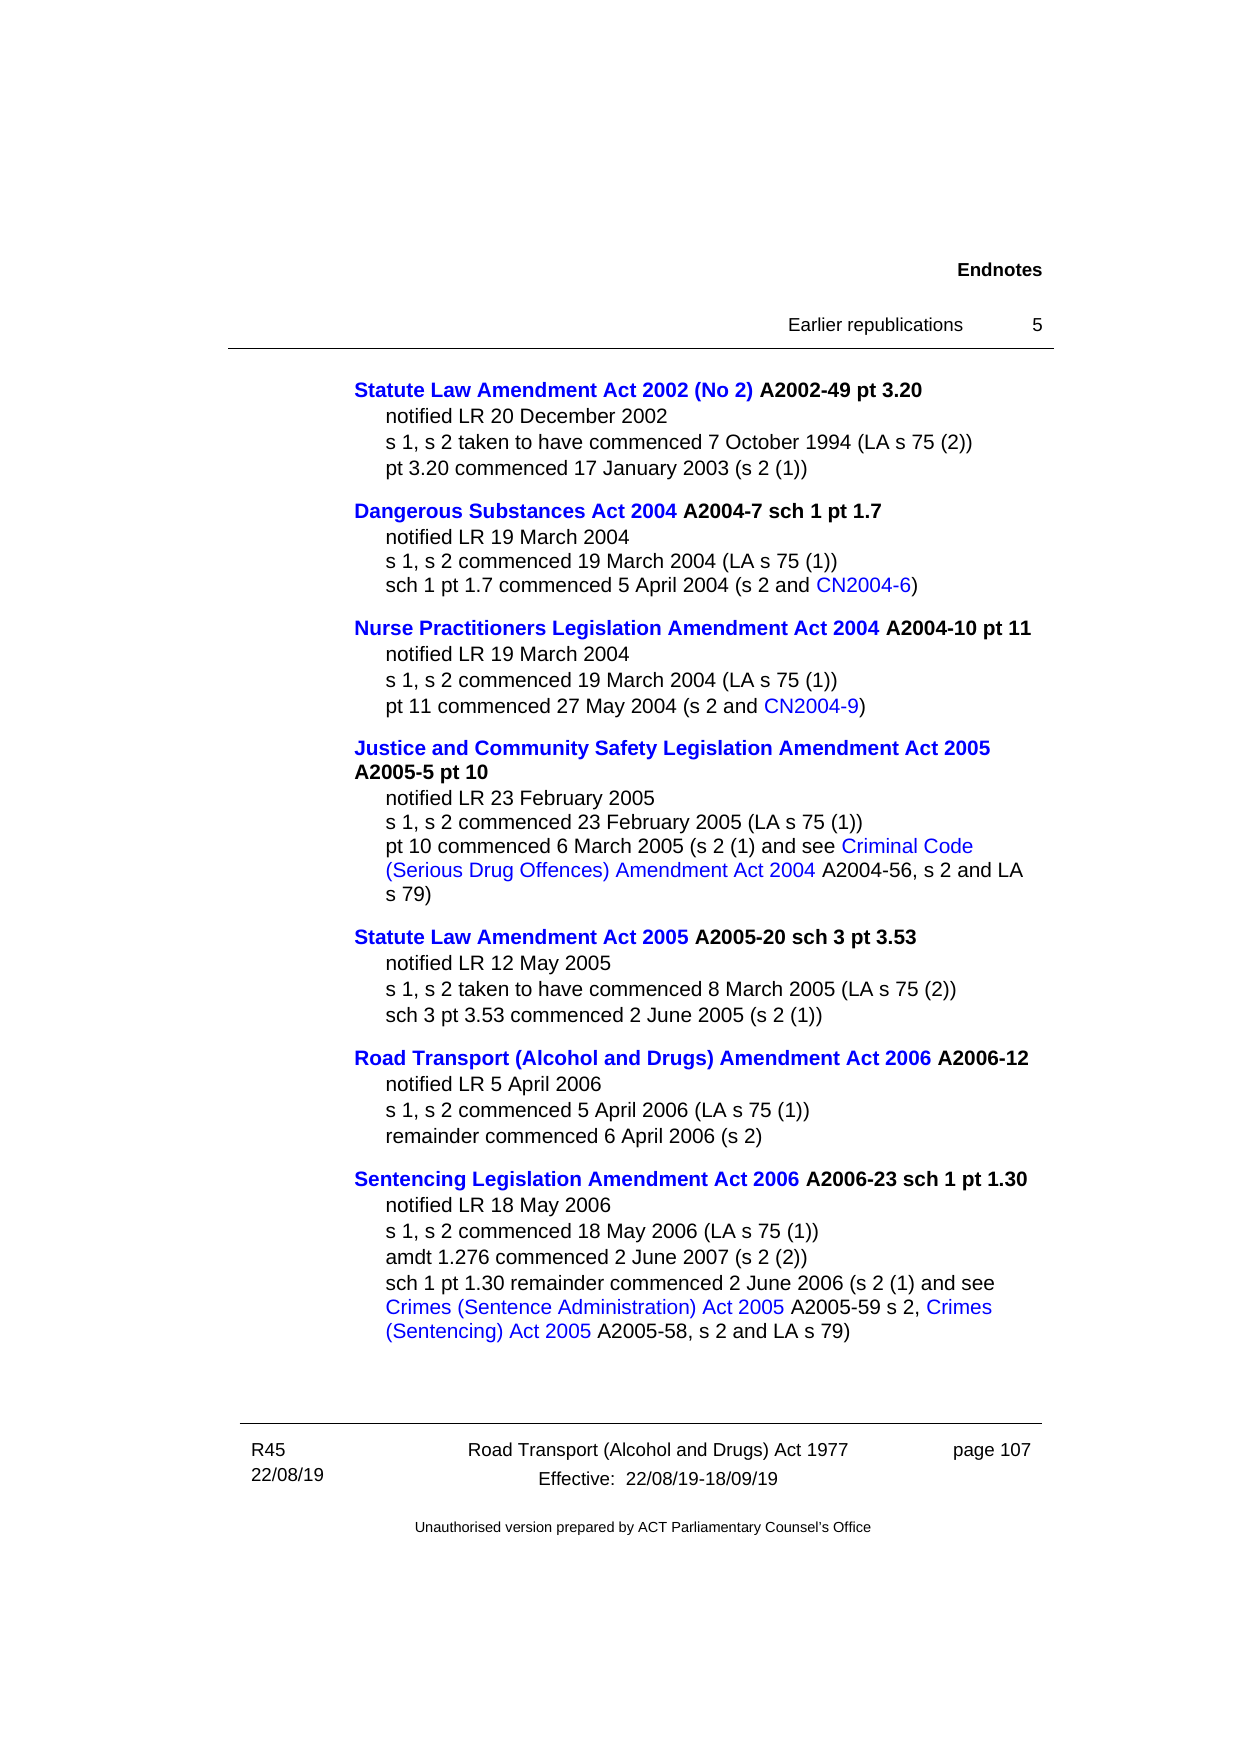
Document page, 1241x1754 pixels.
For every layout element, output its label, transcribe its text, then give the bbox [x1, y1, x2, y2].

text notified LR 23 February 2005 s 1, s 2 commenced 23 February 2005 (LA s 75 (1)) pt 10 commenced 6 March 2005 (s 2 (1) and see Criminal Code (Serious Drug Offences) Amendment Act 2004 A2004-56, s 2 and LA s 79) [385, 786, 1042, 906]
text Dangerous Substances Act 2004 A2004-7 sch 1 pt 1.7 [354, 499, 1042, 523]
text notified LR 18 May 2006 [385, 1192, 1042, 1216]
text Statute Law Amendment Act 2005 A2005-20 sch 3 pt 3.53 [354, 925, 1042, 949]
text sch 3 pt 3.53 commenced 2 June 2005 (s 2 (1)) [385, 1003, 1042, 1027]
text pt 3.20 commenced 17 January 2003 (s 2 (1)) [385, 456, 1042, 480]
text Road Transport (Alcohol and Drugs) Amendment Act 2006 A2006-12 [354, 1046, 1042, 1069]
text amdt 1.276 commenced 2 June 2007 (s 2 (2)) [385, 1244, 1042, 1268]
text remainder commenced 6 April 2006 (s 2) [385, 1124, 1042, 1148]
text notified LR 19 March 2004 [385, 641, 1042, 665]
text s 1, s 2 taken to have commenced 8 March 2005 (LA s 75 (2)) [385, 977, 1042, 1001]
text Nurse Practitioners Legislation Amendment Act 2004 A2004-10 pt 11 [354, 615, 1042, 639]
text pt 11 commenced 27 May 2004 (s 2 and CN2004-9) [385, 693, 1042, 717]
text s 1, s 2 taken to have commenced 7 October 1994 (LA s 75 (2)) [385, 430, 1042, 454]
text Justice and Community Safety Legislation Amendment Act 2005 A2005-5 pt 10 [354, 736, 1042, 784]
text s 1, s 2 commenced 19 March 2004 (LA s 75 (1)) [385, 667, 1042, 691]
text notified LR 5 April 2006 [385, 1072, 1042, 1096]
text notified LR 20 December 2002 [385, 404, 1042, 428]
text Sentencing Legislation Amendment Act 2006 A2006-23 sch 1 pt 1.30 [354, 1166, 1042, 1190]
text Statute Law Amendment Act 2002 (No 2) A2002-49 pt 3.20 [354, 378, 1042, 402]
text s 1, s 2 commenced 18 May 2006 (LA s 75 (1)) [385, 1218, 1042, 1242]
text notified LR 12 May 2005 [385, 951, 1042, 975]
text sch 1 pt 1.30 remainder commenced 2 June 2006 (s 2 (1) and see Crimes (Sentence Administration) Act 2005 A2005-59 s 2, Crimes (Sentencing) Act 2005 A2005-58, s 2 and LA s 79) [385, 1271, 1042, 1342]
text s 1, s 2 commenced 5 April 2006 (LA s 75 (1)) [385, 1098, 1042, 1122]
text notified LR 19 March 2004 s 1, s 2 commenced 19 March 2004 (LA s 75 (1)) sch 1 pt 1.7 commenced 5 April 2004 (s 2 and CN2004-6) [385, 525, 1042, 597]
